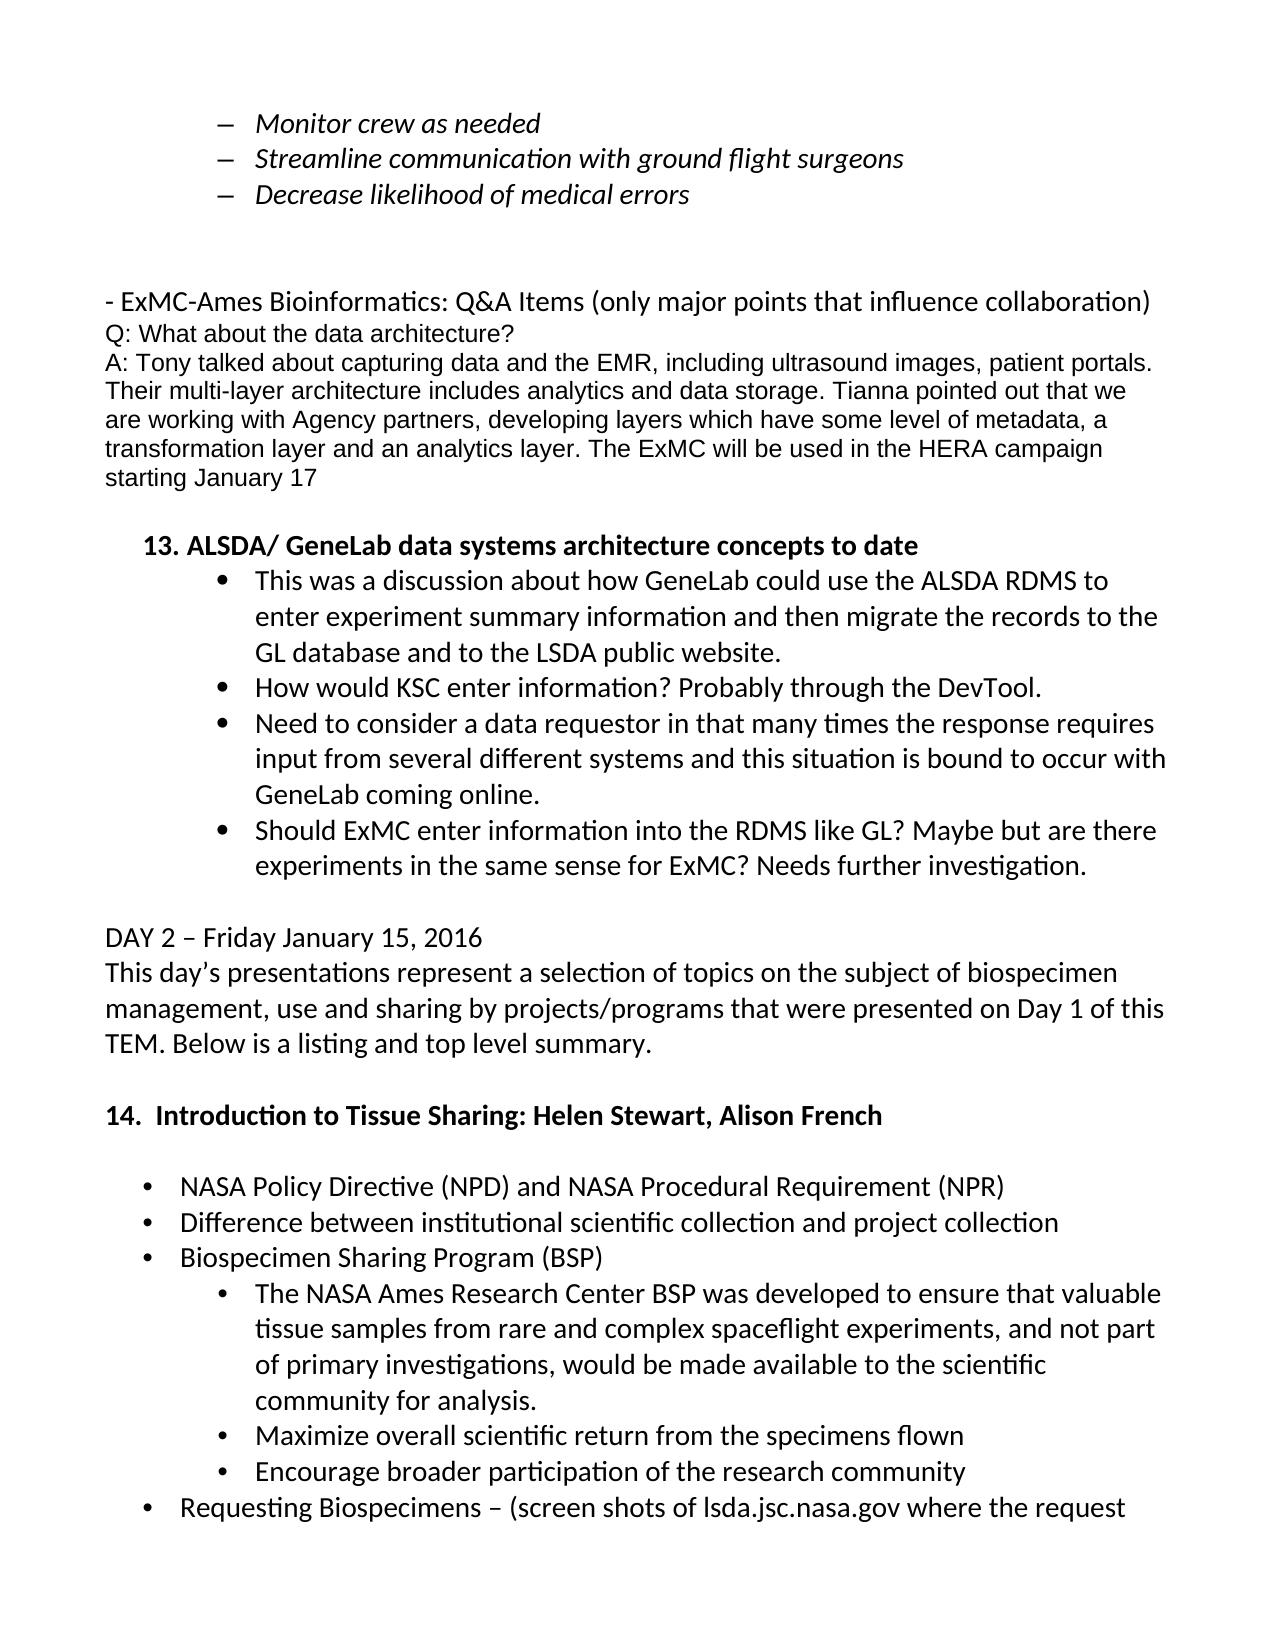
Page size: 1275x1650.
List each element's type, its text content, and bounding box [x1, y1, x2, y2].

list ALSDA/ GeneLab data systems architecture concepts to date [142, 527, 1170, 562]
text DAY 2 – Friday January 15, 2016 [105, 919, 1170, 954]
list Streamline communication with ground flight surgeons [217, 141, 1170, 176]
list This was a discussion about how GeneLab could use the ALSDA RDMS to enter experiment summary information and then migrate the records to the GL database and to the LSDA public website. [217, 562, 1170, 669]
list The NASA Ames Research Center BSP was developed to ensure that valuable tissue samples from rare and complex spaceflight experiments, and not part of primary investigations, would be made available to the scientific community for analysis. [217, 1275, 1170, 1417]
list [142, 1489, 1170, 1524]
list Maximize overall scientific return from the specimens flown [217, 1417, 1170, 1453]
text A: Tony talked about capturing data and the EMR, including ultrasound images, patient portals. Their multi-layer architecture includes analytics and data storage. Tianna pointed out that we are working with Agency partners, developing layers which have some level of metadata, a transformation layer and an analytics layer. The ExMC will be used in the HERA campaign starting January 17 [105, 347, 1170, 491]
list NASA Policy Directive (NPD) and NASA Procedural Requirement (NPR) [142, 1168, 1170, 1204]
text 14. Introduction to Tissue Sharing: Helen Stewart, Alison French [105, 1097, 1170, 1132]
text Q: What about the data architecture? [105, 319, 1170, 347]
list Need to consider a data requestor in that many times the response requires input from several different systems and this situation is bound to occur with GeneLab coming online. [217, 705, 1170, 812]
list Difference between institutional scientific collection and project collection [142, 1204, 1170, 1239]
list Should ExMC enter information into the RDMS like GL? Maybe but are there experiments in the same sense for ExMC? Needs further investigation. [217, 812, 1170, 883]
list Decrease likelihood of medical errors [217, 176, 1170, 212]
list How would KSC enter information? Probably through the DevTool. [217, 669, 1170, 705]
list Biospecimen Sharing Program (BSP) [142, 1239, 1170, 1275]
list Encourage broader participation of the research community [217, 1453, 1170, 1489]
text This day’s presentations represent a selection of topics on the subject of biospecimen management, use and sharing by projects/programs that were presented on Day 1 of this TEM. Below is a listing and top level summary. [105, 954, 1170, 1061]
text - ExMC-Ames Bioinformatics: Q&A Items (only major points that influence collaboration) [105, 283, 1170, 319]
list Monitor crew as needed [217, 105, 1170, 141]
